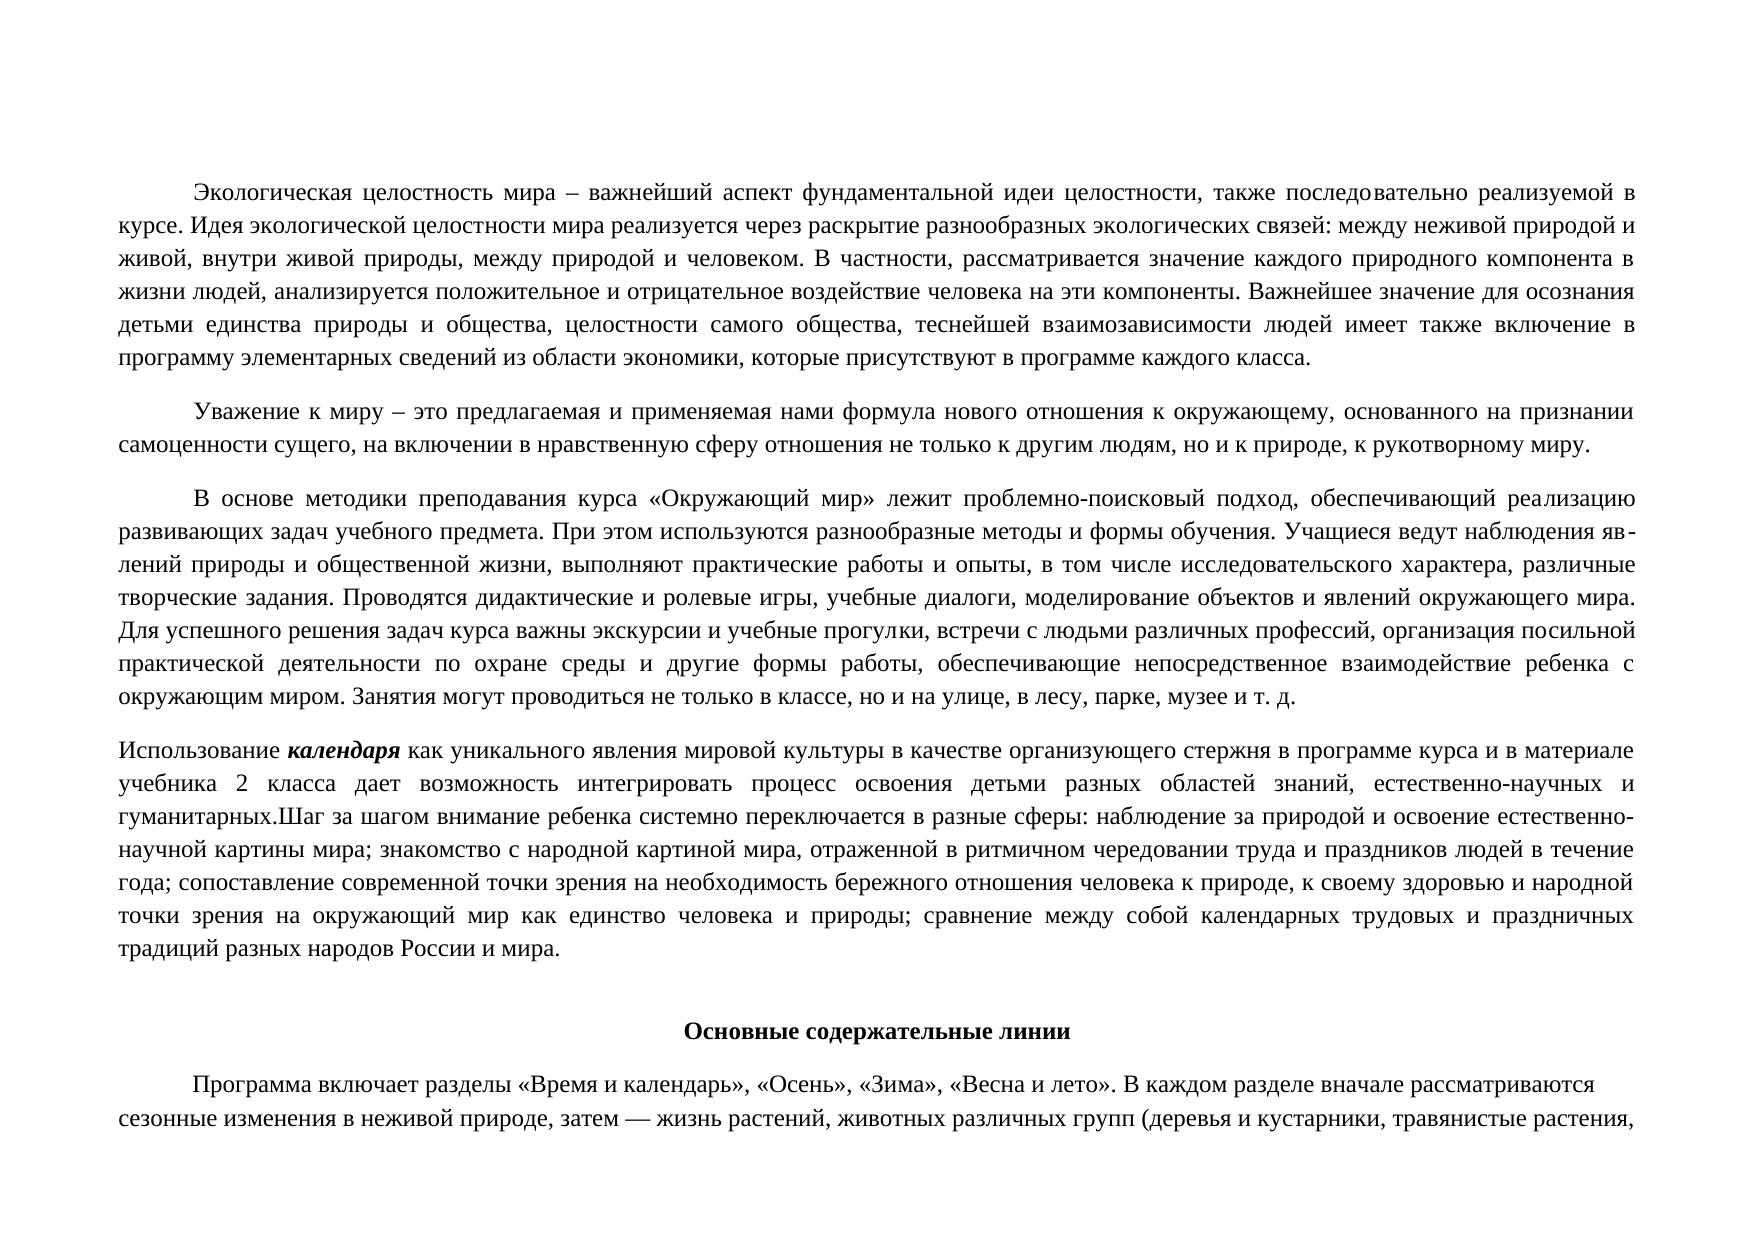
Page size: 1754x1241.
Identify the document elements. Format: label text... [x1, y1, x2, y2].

text Использование календаря как уникального явления мировой культуры в качестве организующего стержня в программе курса и в материале учебника 2 класса дает возможность интегрировать процесс освоения детьми разных областей знаний, естественно-научных и гуманитарных.Шаг за шагом внимание ребенка системно переключается в разные сферы: наблюдение за природой и освоение естественно-научной картины мира; знакомство с народной картиной мира, отраженной в ритмичном чередовании труда и праздников людей в течение года; сопоставление современной точки зрения на необходимость бережного отношения человека к природе, к своему здоровью и народной точки зрения на окружающий мир как единство человека и природы; сравнение между собой календарных трудовых и праздничных традиций разных народов России и мира. [118, 735, 1636, 962]
text Уважение к миру – это предлагаемая и применяемая нами формула нового отношения к окружающему, основанного на признании самоценности сущего, на включении в нравственную сферу отношения не только к другим людям, но и к природе, к рукотворному миру. [118, 396, 1636, 458]
text В основе методики преподавания курса «Окружающий мир» лежит проблемно-поисковый подход, обеспечивающий реализацию развивающих задач учебного предмета. При этом используются разнообразные методы и формы обучения. Учащиеся ведут наблюдения явлений природы и общественной жизни, выполняют практические работы и опыты, в том числе исследовательского характера, различные творческие задания. Проводятся дидактические и ролевые игры, учебные диалоги, моделирование объектов и явлений окружающего мира. Для успешного решения задач курса важны экскурсии и учебные прогулки, встречи с людьми различных профессий, организация посильной практической деятельности по охране среды и другие формы работы, обеспечивающие непосредственное взаимодействие ребенка с окружающим миром. Занятия могут проводиться не только в классе, но и на улице, в лесу, парке, музее и т. д. [118, 483, 1636, 710]
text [118, 1069, 1636, 1131]
text Экологическая целостность мира – важнейший аспект фундаментальной идеи целостности, также последовательно реализуемой в курсе. Идея экологической целостности мира реализуется через раскрытие разнообразных экологических связей: между неживой природой и живой, внутри живой природы, между природой и человеком. В частности, рассматривается значение каждого природного компонента в жизни людей, анализируется положительное и отрицательное воздействие человека на эти компоненты. Важнейшее значение для осознания детьми единства природы и общества, целостности самого общества, теснейшей взаимозависимости людей имеет также включение в программу элементарных сведений из области экономики, которые присутствуют в программе каждого класса. [118, 177, 1636, 371]
text Основные содержательные линии [118, 1016, 1636, 1044]
